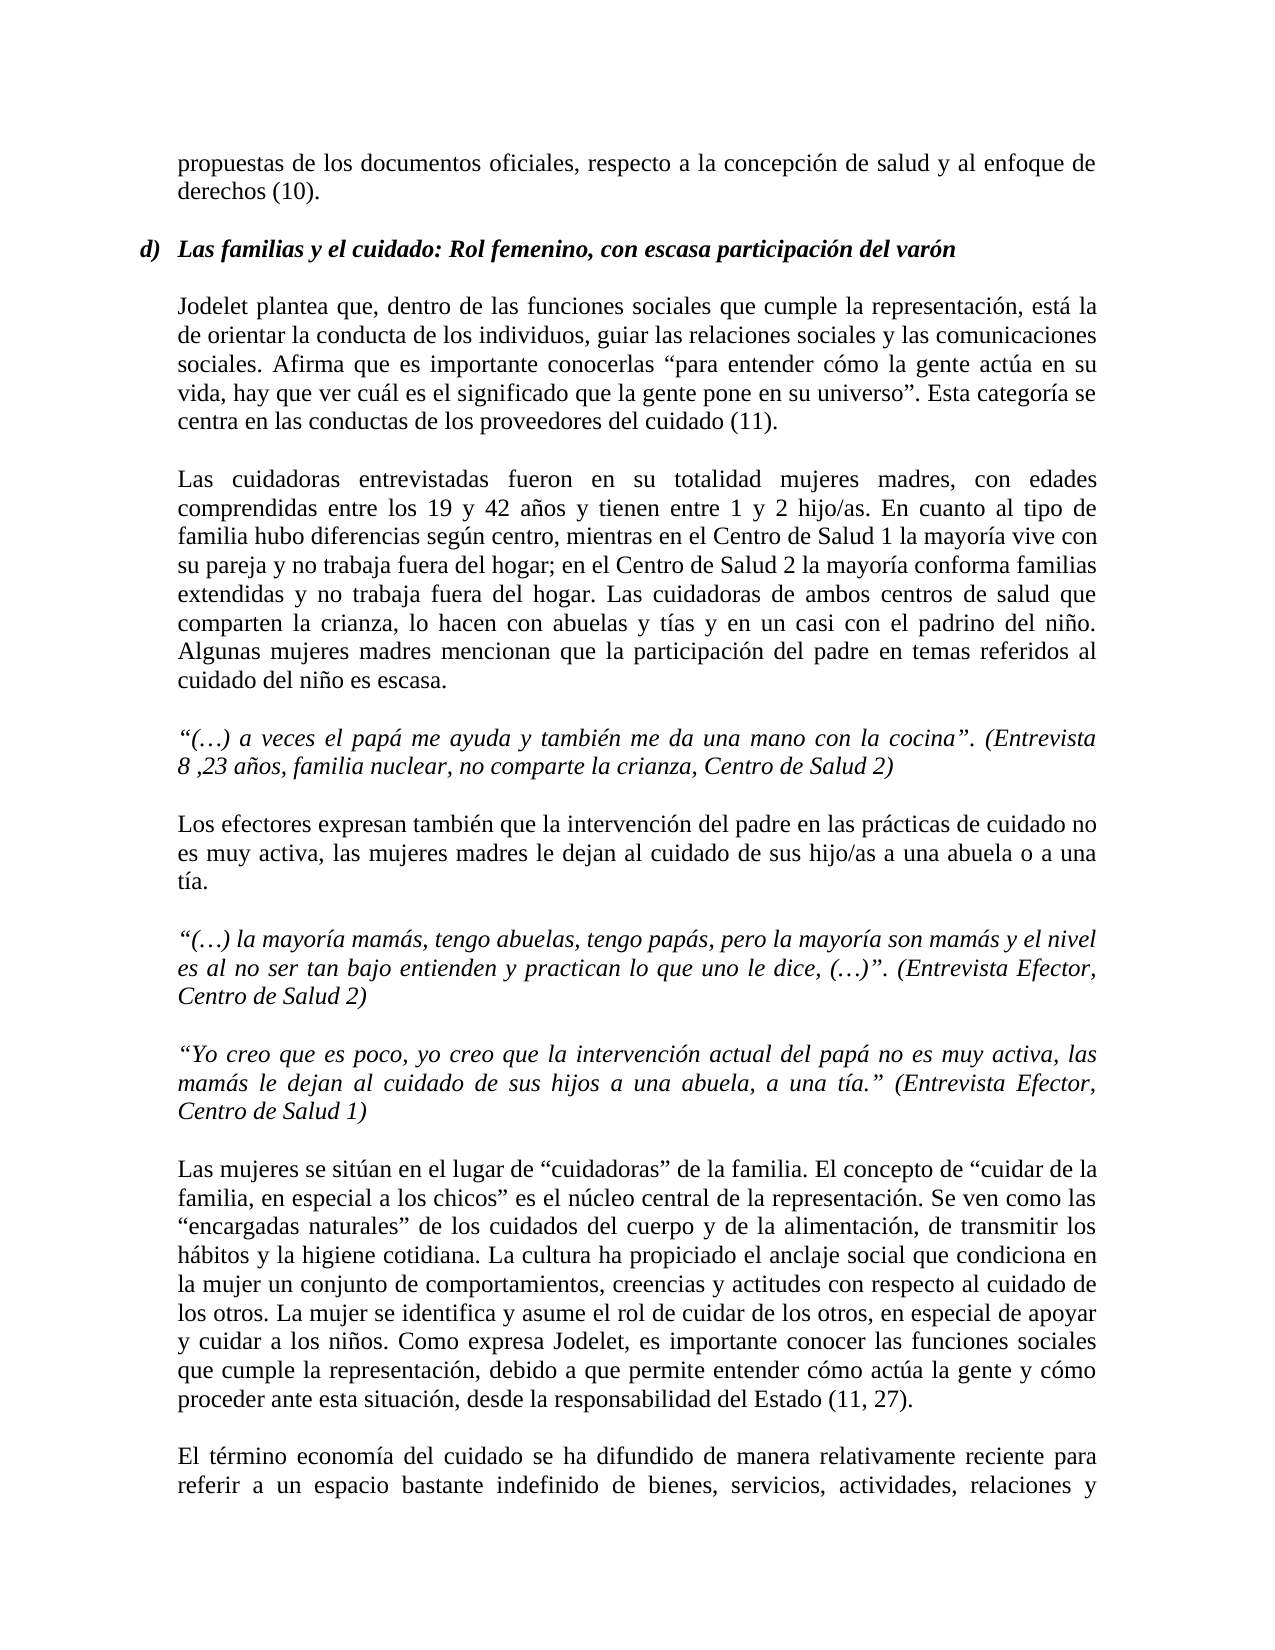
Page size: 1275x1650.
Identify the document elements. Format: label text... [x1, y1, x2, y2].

text “Yo creo que es poco, yo creo que la intervención actual del papá no es muy activa, las mamás le dejan al cuidado de sus hijos a una abuela, a una tía.” (Entrevista Efector, Centro de Salud 1) [177, 1039, 1098, 1125]
text Jodelet plantea que, dentro de las funciones sociales que cumple la representación, está la de orientar la conducta de los individuos, guiar las relaciones sociales y las comunicaciones sociales. Afirma que es importante conocerlas “para entender cómo la gente actúa en su vida, hay que ver cuál es el significado que la gente pone en su universo”. Esta categoría se centra en las conductas de los proveedores del cuidado (11). [177, 291, 1098, 435]
text Las mujeres se sitúan en el lugar de “cuidadoras” de la familia. El concepto de “cuidar de la familia, en especial a los chicos” es el núcleo central de la representación. Se ven como las “encargadas naturales” de los cuidados del cuerpo y de la alimentación, de transmitir los hábitos y la higiene cotidiana. La cultura ha propiciado el anclaje social que condiciona en la mujer un conjunto de comportamientos, creencias y actitudes con respecto al cuidado de los otros. La mujer se identifica y asume el rol de cuidar de los otros, en especial de apoyar y cuidar a los niños. Como expresa Jodelet, es importante conocer las funciones sociales que cumple la representación, debido a que permite entender cómo actúa la gente y cómo proceder ante esta situación, desde la responsabilidad del Estado (11, 27). [177, 1154, 1098, 1413]
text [177, 148, 1098, 205]
text “(…) a veces el papá me ayuda y también me da una mano con la cocina”. (Entrevista 8 ,23 años, familia nuclear, no comparte la crianza, Centro de Salud 2) [177, 723, 1098, 780]
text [177, 1441, 1098, 1499]
text Los efectores expresan también que la intervención del padre en las prácticas de cuidado no es muy activa, las mujeres madres le dejan al cuidado de sus hijo/as a una abuela o a una tía. [177, 809, 1098, 895]
text Las cuidadoras entrevistadas fueron en su totalidad mujeres madres, con edades comprendidas entre los 19 y 42 años y tienen entre 1 y 2 hijo/as. En cuanto al tipo de familia hubo diferencias según centro, mientras en el Centro de Salud 1 la mayoría vive con su pareja y no trabaja fuera del hogar; en el Centro de Salud 2 la mayoría conforma familias extendidas y no trabaja fuera del hogar. Las cuidadoras de ambos centros de salud que comparten la crianza, lo hacen con abuelas y tías y en un casi con el padrino del niño. Algunas mujeres madres mencionan que la participación del padre en temas referidos al cuidado del niño es escasa. [177, 464, 1098, 694]
list Las familias y el cuidado: Rol femenino, con escasa participación del varón [140, 234, 1098, 263]
text “(…) la mayoría mamás, tengo abuelas, tengo papás, pero la mayoría son mamás y el nivel es al no ser tan bajo entienden y practican lo que uno le dice, (…)”. (Entrevista Efector, Centro de Salud 2) [177, 924, 1098, 1010]
